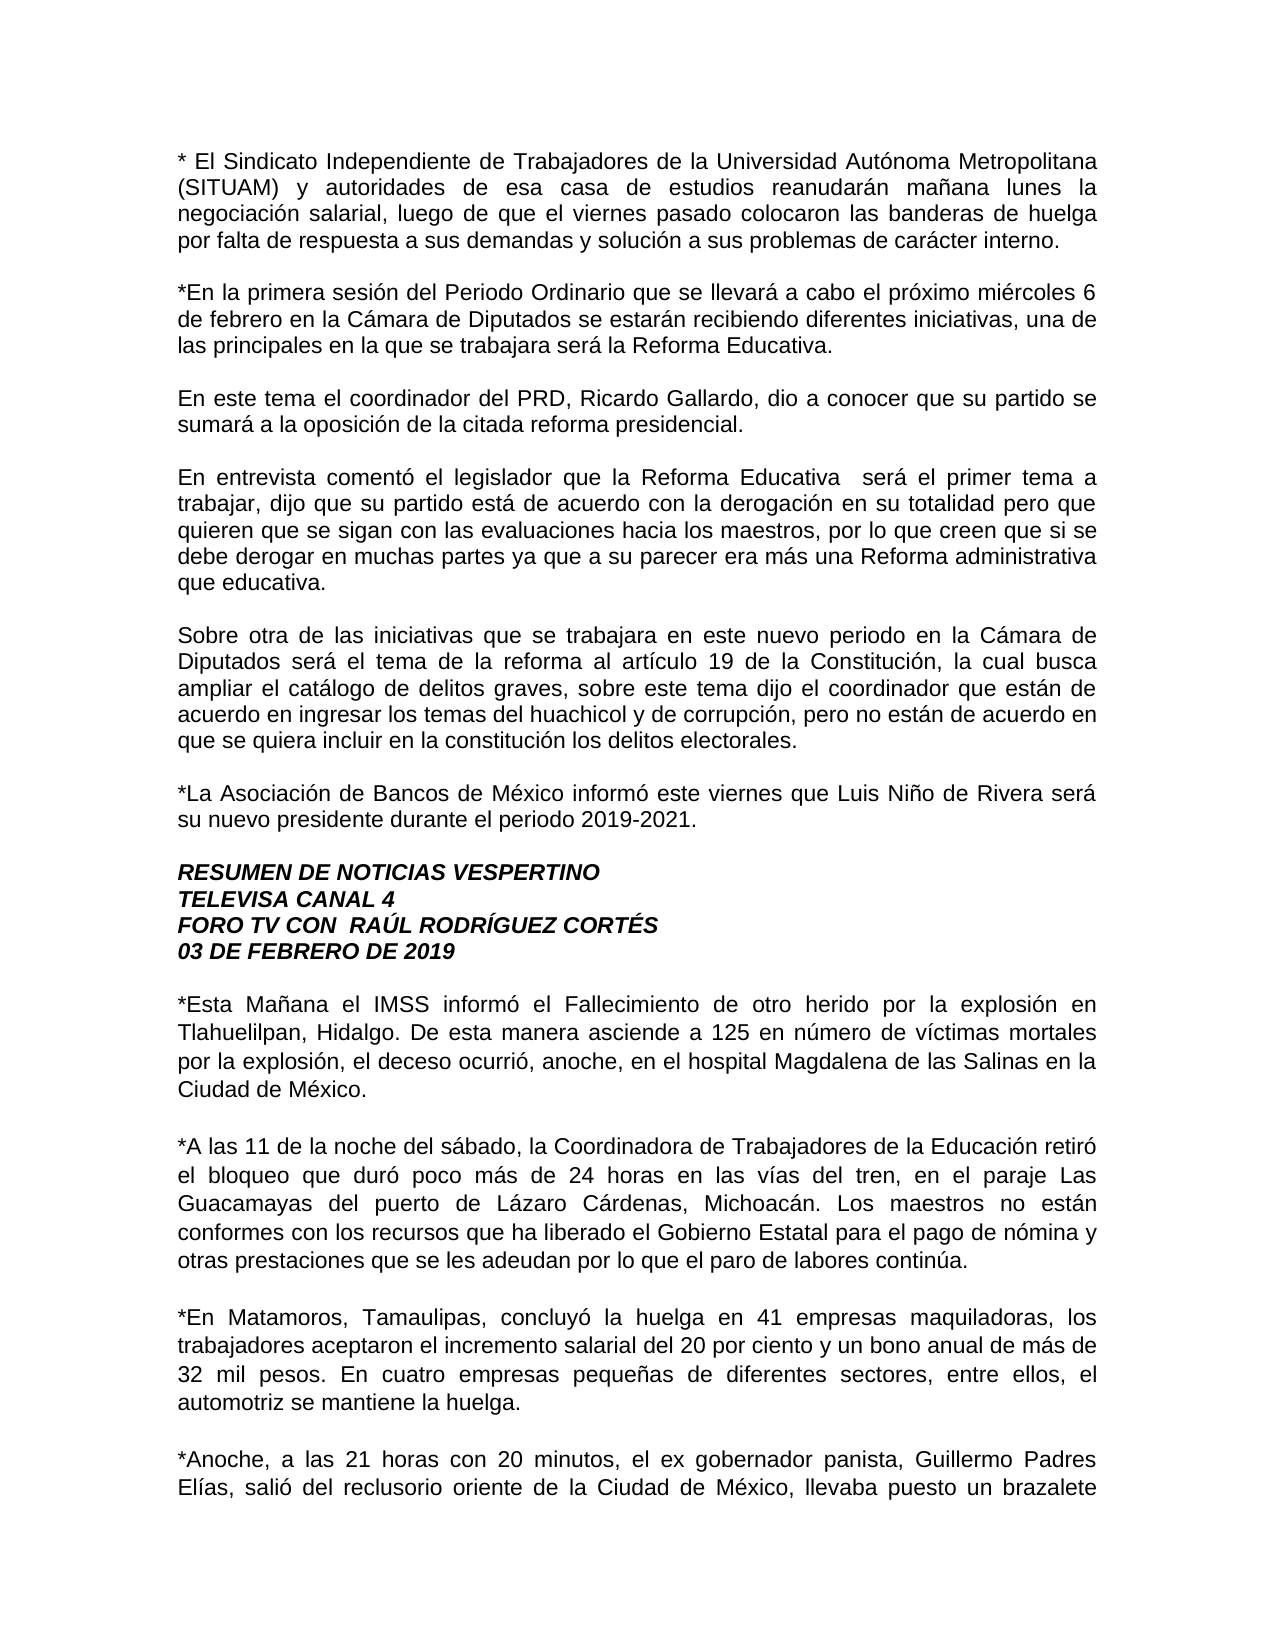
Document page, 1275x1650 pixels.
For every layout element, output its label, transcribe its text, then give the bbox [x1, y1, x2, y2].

text *En Matamoros, Tamaulipas, concluyó la huelga en 41 empresas maquiladoras, los trabajadores aceptaron el incremento salarial del 20 por ciento y un bono anual de más de 32 mil pesos. En cuatro empresas pequeñas de diferentes sectores, entre ellos, el automotriz se mantiene la huelga. [177, 1304, 1098, 1415]
text *A las 11 de la noche del sábado, la Coordinadora de Trabajadores de la Educación retiró el bloqueo que duró poco más de 24 horas en las vías del tren, en el paraje Las Guacamayas del puerto de Lázaro Cárdenas, Michoacán. Los maestros no están conformes con los recursos que ha liberado el Gobierno Estatal para el pago de nómina y otras prestaciones que se les adeudan por lo que el paro de labores continúa. [177, 1133, 1098, 1273]
text *Esta Mañana el IMSS informó el Fallecimiento de otro herido por la explosión en Tlahuelilpan, Hidalgo. De esta manera asciende a 125 en número de víctimas mortales por la explosión, el deceso ocurrió, anoche, en el hospital Magdalena de las Salinas en la Ciudad de México. [177, 991, 1098, 1103]
text *La Asociación de Bancos de México informó este viernes que Luis Niño de Rivera será su nuevo presidente durante el periodo 2019-2021. [177, 780, 1098, 833]
text FORO TV con Raúl RODRÍGUEZ CORTéS [177, 912, 1098, 938]
text En este tema el coordinador del PRD, Ricardo Gallardo, dio a conocer que su partido se sumará a la oposición de la citada reforma presidencial. [177, 385, 1098, 437]
text RESUMEN DE NOTICIAS VESPERTINO [177, 859, 1098, 886]
text 03 DE FEBRERO DE 2019 [177, 938, 1098, 964]
text TELEVISA CANAL 4 [177, 886, 1098, 912]
text En entrevista comentó el legislador que la Reforma Educativa será el primer tema a trabajar, dijo que su partido está de acuerdo con la derogación en su totalidad pero que quieren que se sigan con las evaluaciones hacia los maestros, por lo que creen que si se debe derogar en muchas partes ya que a su parecer era más una Reforma administrativa que educativa. [177, 464, 1098, 596]
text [177, 1446, 1098, 1501]
text * El Sindicato Independiente de Trabajadores de la Universidad Autónoma Metropolitana (SITUAM) y autoridades de esa casa de estudios reanudarán mañana lunes la negociación salarial, luego de que el viernes pasado colocaron las banderas de huelga por falta de respuesta a sus demandas y solución a sus problemas de carácter interno. [177, 148, 1098, 253]
text *En la primera sesión del Periodo Ordinario que se llevará a cabo el próximo miércoles 6 de febrero en la Cámara de Diputados se estarán recibiendo diferentes iniciativas, una de las principales en la que se trabajara será la Reforma Educativa. [177, 279, 1098, 358]
text Sobre otra de las iniciativas que se trabajara en este nuevo periodo en la Cámara de Diputados será el tema de la reforma al artículo 19 de la Constitución, la cual busca ampliar el catálogo de delitos graves, sobre este tema dijo el coordinador que están de acuerdo en ingresar los temas del huachicol y de corrupción, pero no están de acuerdo en que se quiera incluir en la constitución los delitos electorales. [177, 622, 1098, 754]
